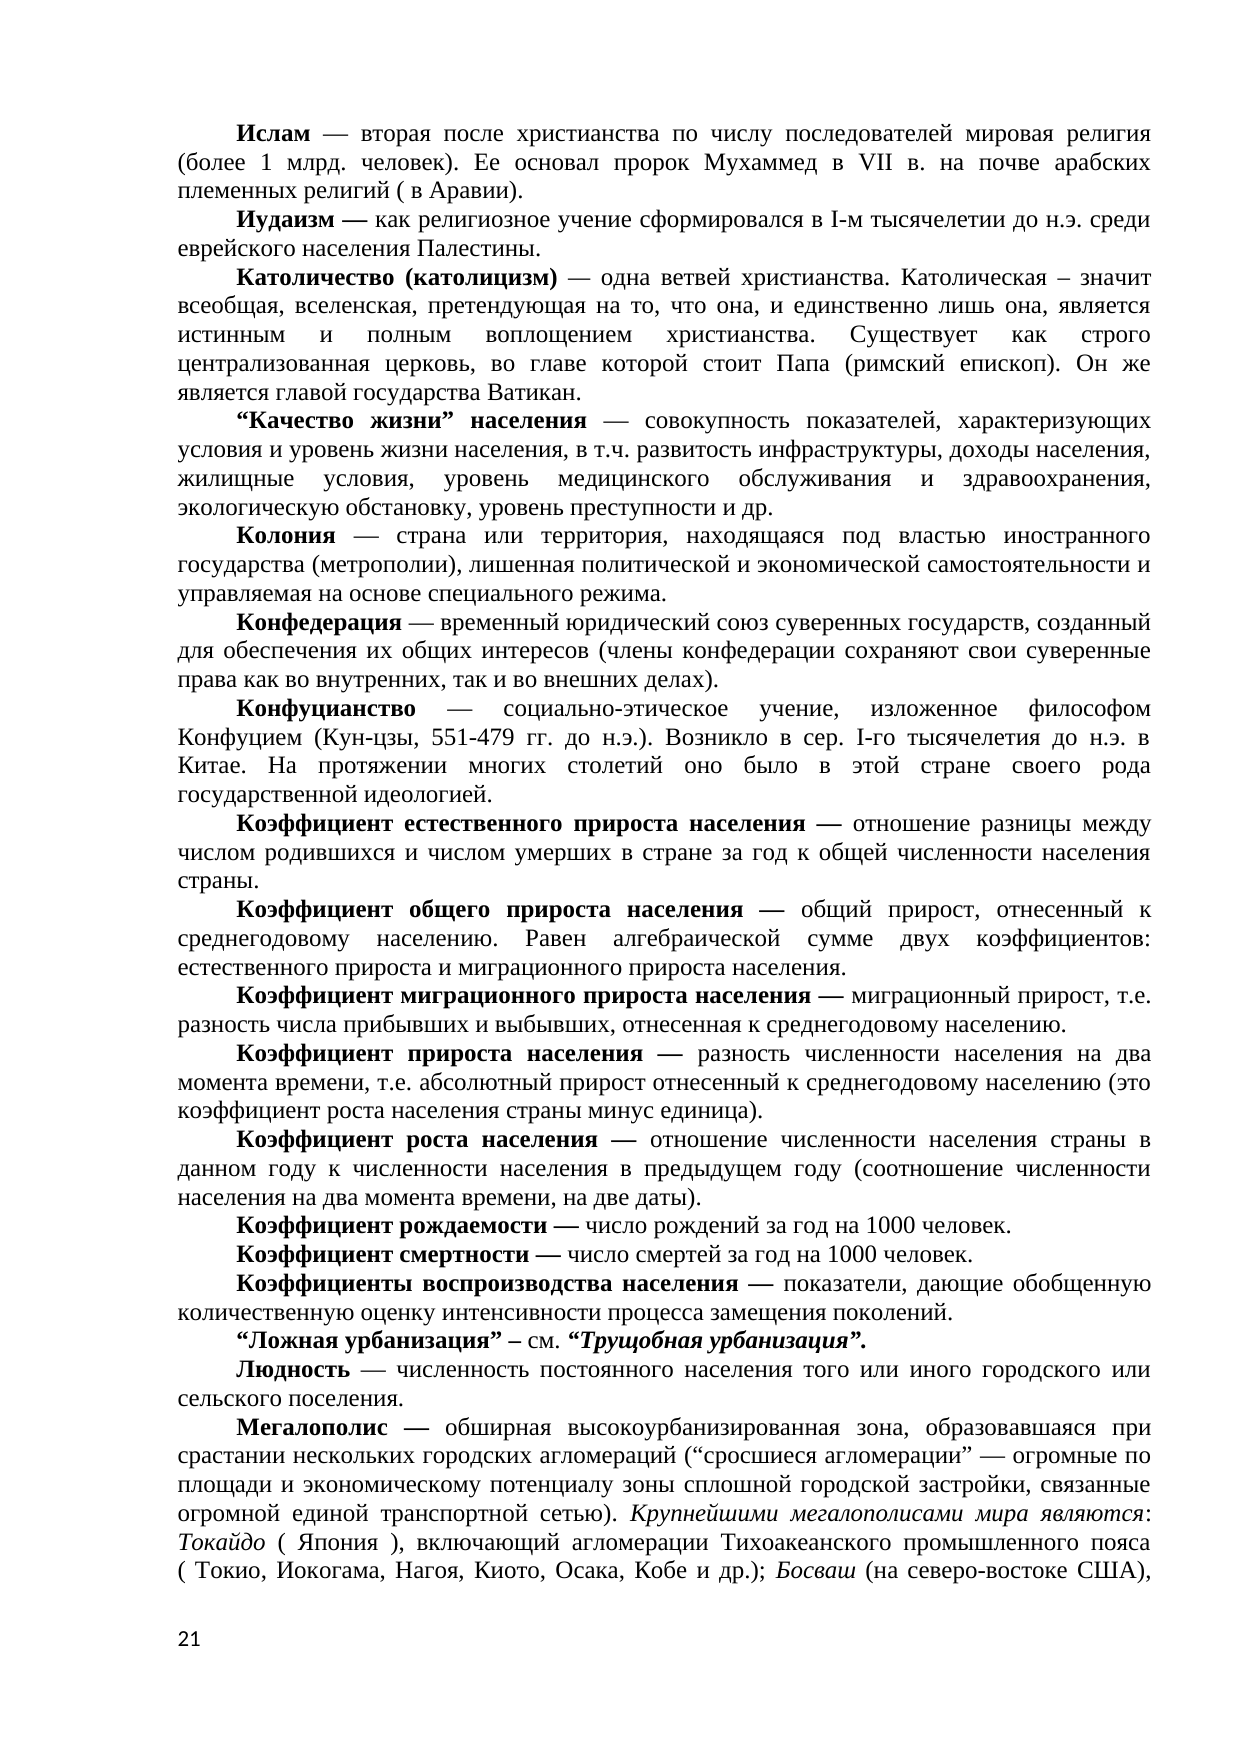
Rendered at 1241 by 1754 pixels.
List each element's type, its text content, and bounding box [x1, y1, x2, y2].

text Коэффициент миграционного прироста населения — миграционный прирост, т.е. разность числа прибывших и выбывших, отнесенная к среднегодовому населению. [177, 981, 1152, 1038]
text “Качество жизни” населения — совокупность показателей, характеризующих условия и уровень жизни населения, в т.ч. развитость инфраструктуры, доходы населения, жилищные условия, уровень медицинского обслуживания и здравоохранения, экологическую обстановку, уровень преступности и др. [177, 406, 1152, 521]
text Конфуцианство — социально-этическое учение, изложенное философом Конфуцием (Кун-цзы, 551-479 гг. до н.э.). Возникло в сер. I-го тысячелетия до н.э. в Китае. На протяжении многих столетий оно было в этой стране своего рода государственной идеологией. [177, 693, 1152, 808]
text Колония — страна или территория, находящаяся под властью иностранного государства (метрополии), лишенная политической и экономической самостоятельности и управляемая на основе специального режима. [177, 521, 1152, 607]
text Конфедерация — временный юридический союз суверенных государств, созданный для обеспечения их общих интересов (члены конфедерации сохраняют свои суверенные права как во внутренних, так и во внешних делах). [177, 607, 1152, 693]
text Католичество (католицизм) — одна ветвей христианства. Католическая – значит всеобщая, вселенская, претендующая на то, что она, и единственно лишь она, является истинным и полным воплощением христианства. Существует как строго централизованная церковь, во главе которой стоит Папа (римский епископ). Он же является главой государства Ватикан. [177, 262, 1152, 406]
text Коэффициент прироста населения — разность численности населения на два момента времени, т.е. абсолютный прирост отнесенный к среднегодовому населению (это коэффициент роста населения страны минус единица). [177, 1038, 1152, 1124]
text Ислам — вторая после христианства по числу последователей мировая религия (более 1 млрд. человек). Ее основал пророк Мухаммед в VII в. на почве арабских племенных религий ( в Аравии). [177, 118, 1152, 204]
text Коэффициент общего прироста населения — общий прирост, отнесенный к среднегодовому населению. Равен алгебраической сумме двух коэффициентов: естественного прироста и миграционного прироста населения. [177, 894, 1152, 981]
text Коэффициент смертности — число смертей за год на 1000 человек. [177, 1239, 1152, 1268]
text Людность — численность постоянного населения того или иного городского или сельского поселения. [177, 1354, 1152, 1412]
text “Ложная урбанизация” – см. “Трущобная урбанизация”. [177, 1326, 1152, 1354]
text Иудаизм — как религиозное учение сформировался в I-м тысячелетии до н.э. среди еврейского населения Палестины. [177, 204, 1152, 262]
text Коэффициент роста населения — отношение численности населения страны в данном году к численности населения в предыдущем году (соотношение численности населения на два момента времени, на две даты). [177, 1124, 1152, 1211]
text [177, 1412, 1152, 1584]
text Коэффициент естественного прироста населения — отношение разницы между числом родившихся и числом умерших в стране за год к общей численности населения страны. [177, 808, 1152, 894]
text Коэффициенты воспроизводства населения — показатели, дающие обобщенную количественную оценку интенсивности процесса замещения поколений. [177, 1268, 1152, 1326]
text Коэффициент рождаемости — число рождений за год на 1000 человек. [177, 1211, 1152, 1239]
